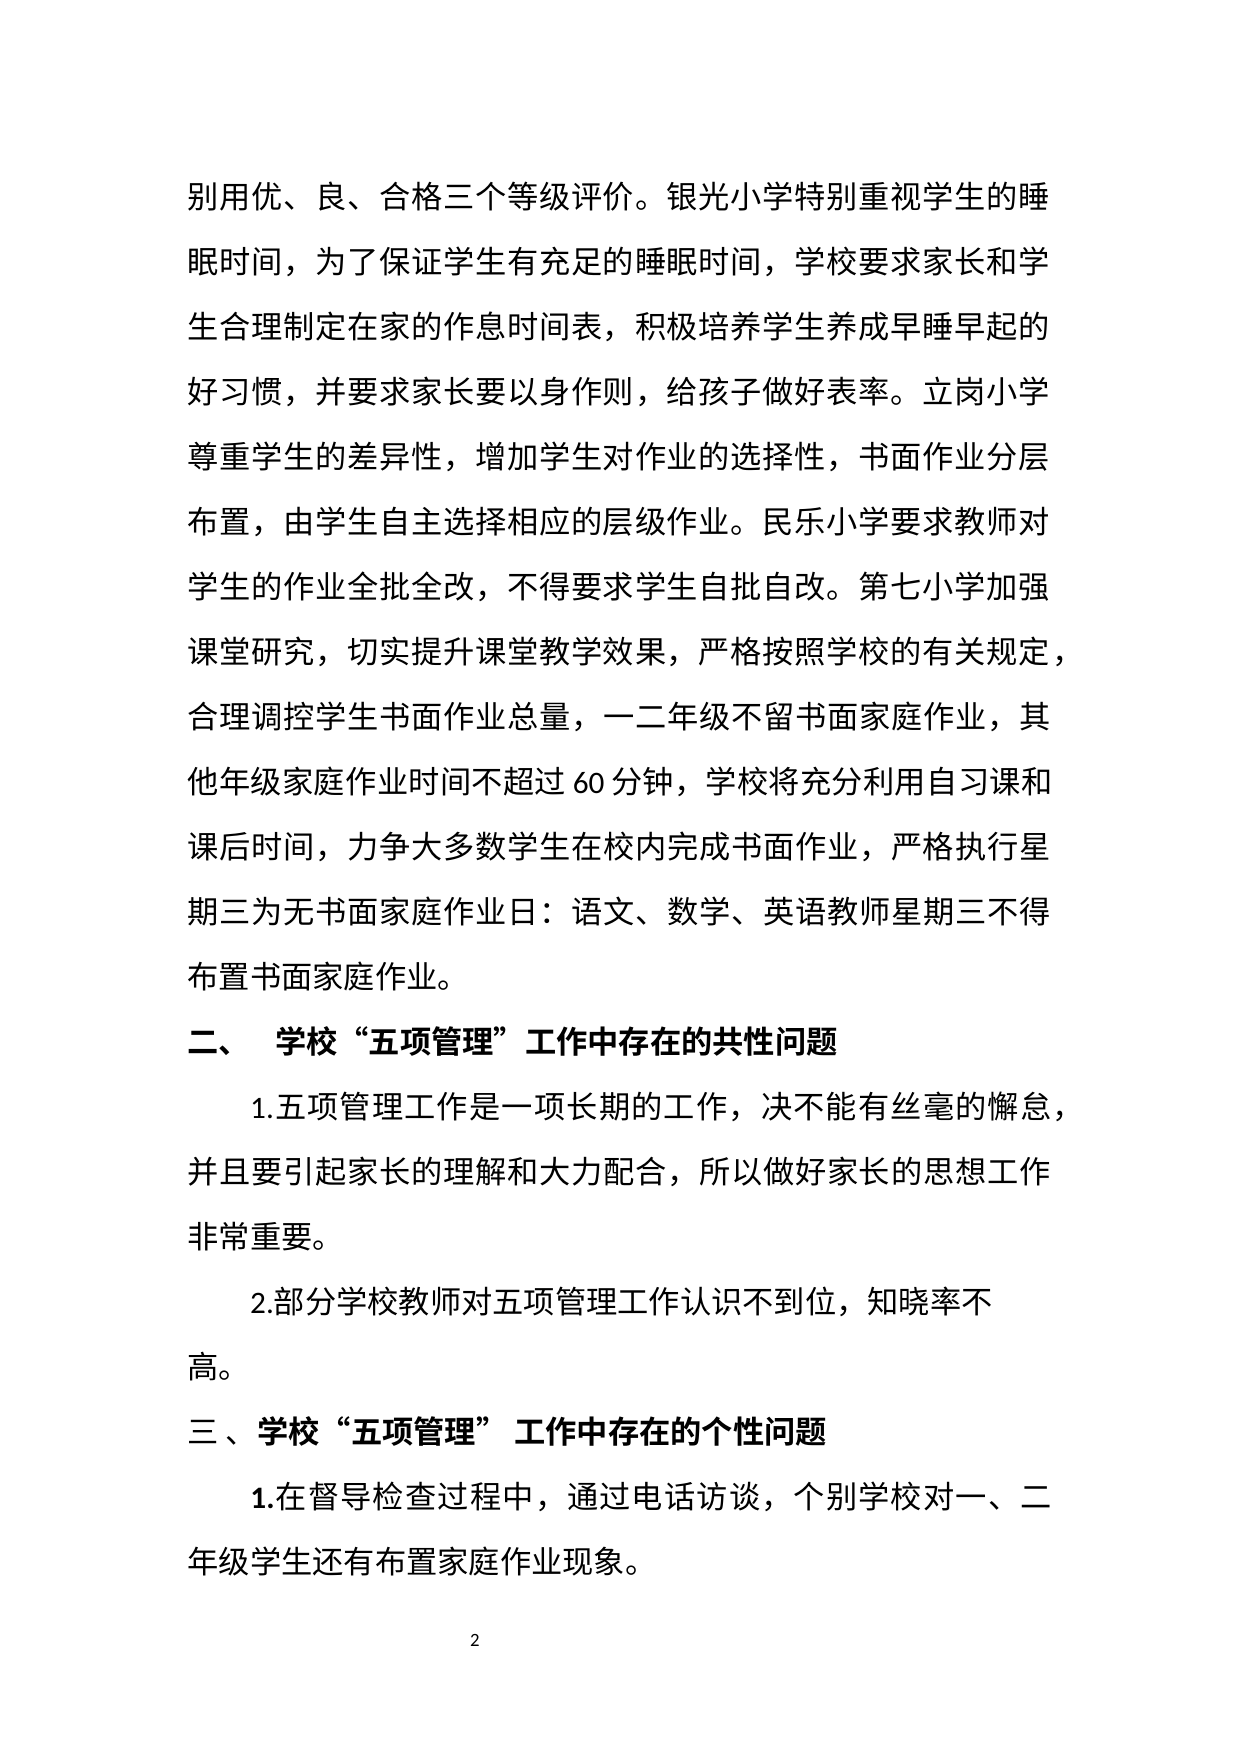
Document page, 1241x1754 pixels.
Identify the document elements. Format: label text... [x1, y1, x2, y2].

list 2.部分学校教师对五项管理工作认识不到位，知晓率不 [250, 1267, 1053, 1332]
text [187, 162, 1053, 1007]
text 1.在督导检查过程中，通过电话访谈，个别学校对一、二年级学生还有布置家庭作业现象。 [187, 1462, 1053, 1592]
text 1.五项管理工作是一项长期的工作，决不能有丝毫的懈怠，并且要引起家长的理解和大力配合，所以做好家长的思想工作非常重要。 [187, 1072, 1053, 1267]
list 学校“五项管理”工作中存在的共性问题 [187, 1007, 1053, 1072]
text 三 、学校“五项管理” 工作中存在的个性问题 [187, 1397, 1053, 1462]
list 高。 [187, 1332, 1053, 1397]
